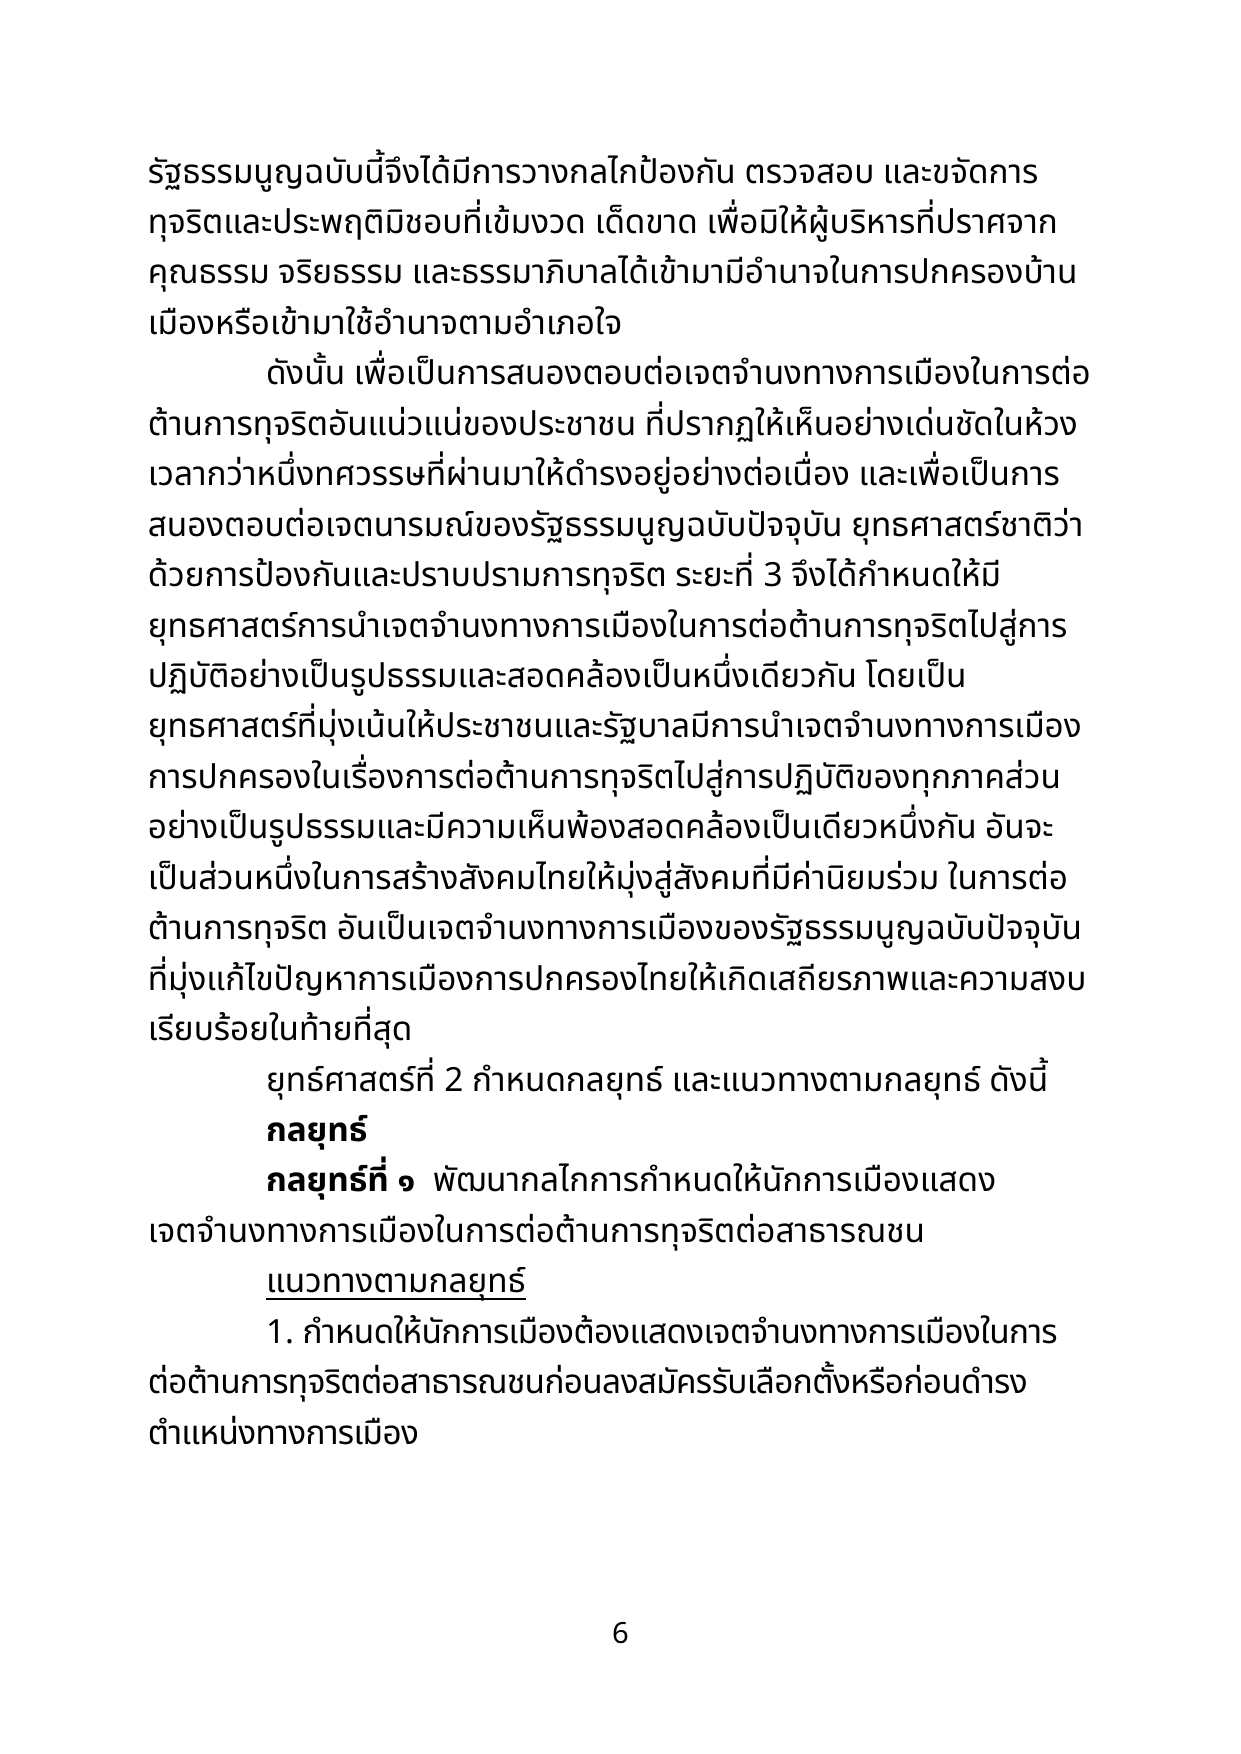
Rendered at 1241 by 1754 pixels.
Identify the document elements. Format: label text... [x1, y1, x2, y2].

text 1. กำหนดให้นักการเมืองต้องแสดงเจตจำนงทางการเมืองในการต่อต้านการทุจริตต่อสาธารณชนก่อนลงสมัครรับเลือกตั้งหรือก่อนดำรงตำแหน่งทางการเมือง [148, 1308, 1092, 1459]
text กลยุทธ์ [148, 1106, 1092, 1156]
text แนวทางตามกลยุทธ์ [148, 1257, 1092, 1308]
text กลยุทธ์ที่ ๑ พัฒนากลไกการกำหนดให้นักการเมืองแสดงเจตจำนงทางการเมืองในการต่อต้านการทุจริตต่อสาธารณชน [148, 1156, 1092, 1257]
text ดังนั้น เพื่อเป็นการสนองตอบต่อเจตจำนงทางการเมืองในการต่อต้านการทุจริตอันแน่วแน่ของประชาชน ที่ปรากฏให้เห็นอย่างเด่นชัดในห้วงเวลากว่าหนึ่งทศวรรษที่ผ่านมาให้ดำรงอยู่อย่างต่อเนื่อง และเพื่อเป็นการสนองตอบต่อเจตนารมณ์ของรัฐธรรมนูญฉบับปัจจุบัน ยุทธศาสตร์ชาติว่าด้วยการป้องกันและปราบปรามการทุจริต ระยะที่ 3 จึงได้กำหนดให้มียุทธศาสตร์การนำเจตจำนงทางการเมืองในการต่อต้านการทุจริตไปสู่การปฏิบัติอย่างเป็นรูปธรรมและสอดคล้องเป็นหนึ่งเดียวกัน โดยเป็นยุทธศาสตร์ที่มุ่งเน้นให้ประชาชนและรัฐบาลมีการนำเจตจำนงทางการเมืองการปกครองในเรื่องการต่อต้านการทุจริตไปสู่การปฏิบัติของทุกภาคส่วนอย่างเป็นรูปธรรมและมีความเห็นพ้องสอดคล้องเป็นเดียวหนึ่งกัน อันจะเป็นส่วนหนึ่งในการสร้างสังคมไทยให้มุ่งสู่สังคมที่มีค่านิยมร่วม ในการต่อต้านการทุจริต อันเป็นเจตจำนงทางการเมืองของรัฐธรรมนูญฉบับปัจจุบันที่มุ่งแก้ไขปัญหาการเมืองการปกครองไทยให้เกิดเสถียรภาพและความสงบเรียบร้อยในท้ายที่สุด [148, 349, 1092, 1055]
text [148, 148, 1092, 349]
text ยุทธ์ศาสตร์ที่ 2 กำหนดกลยุทธ์ และแนวทางตามกลยุทธ์ ดังนี้ [148, 1055, 1092, 1106]
